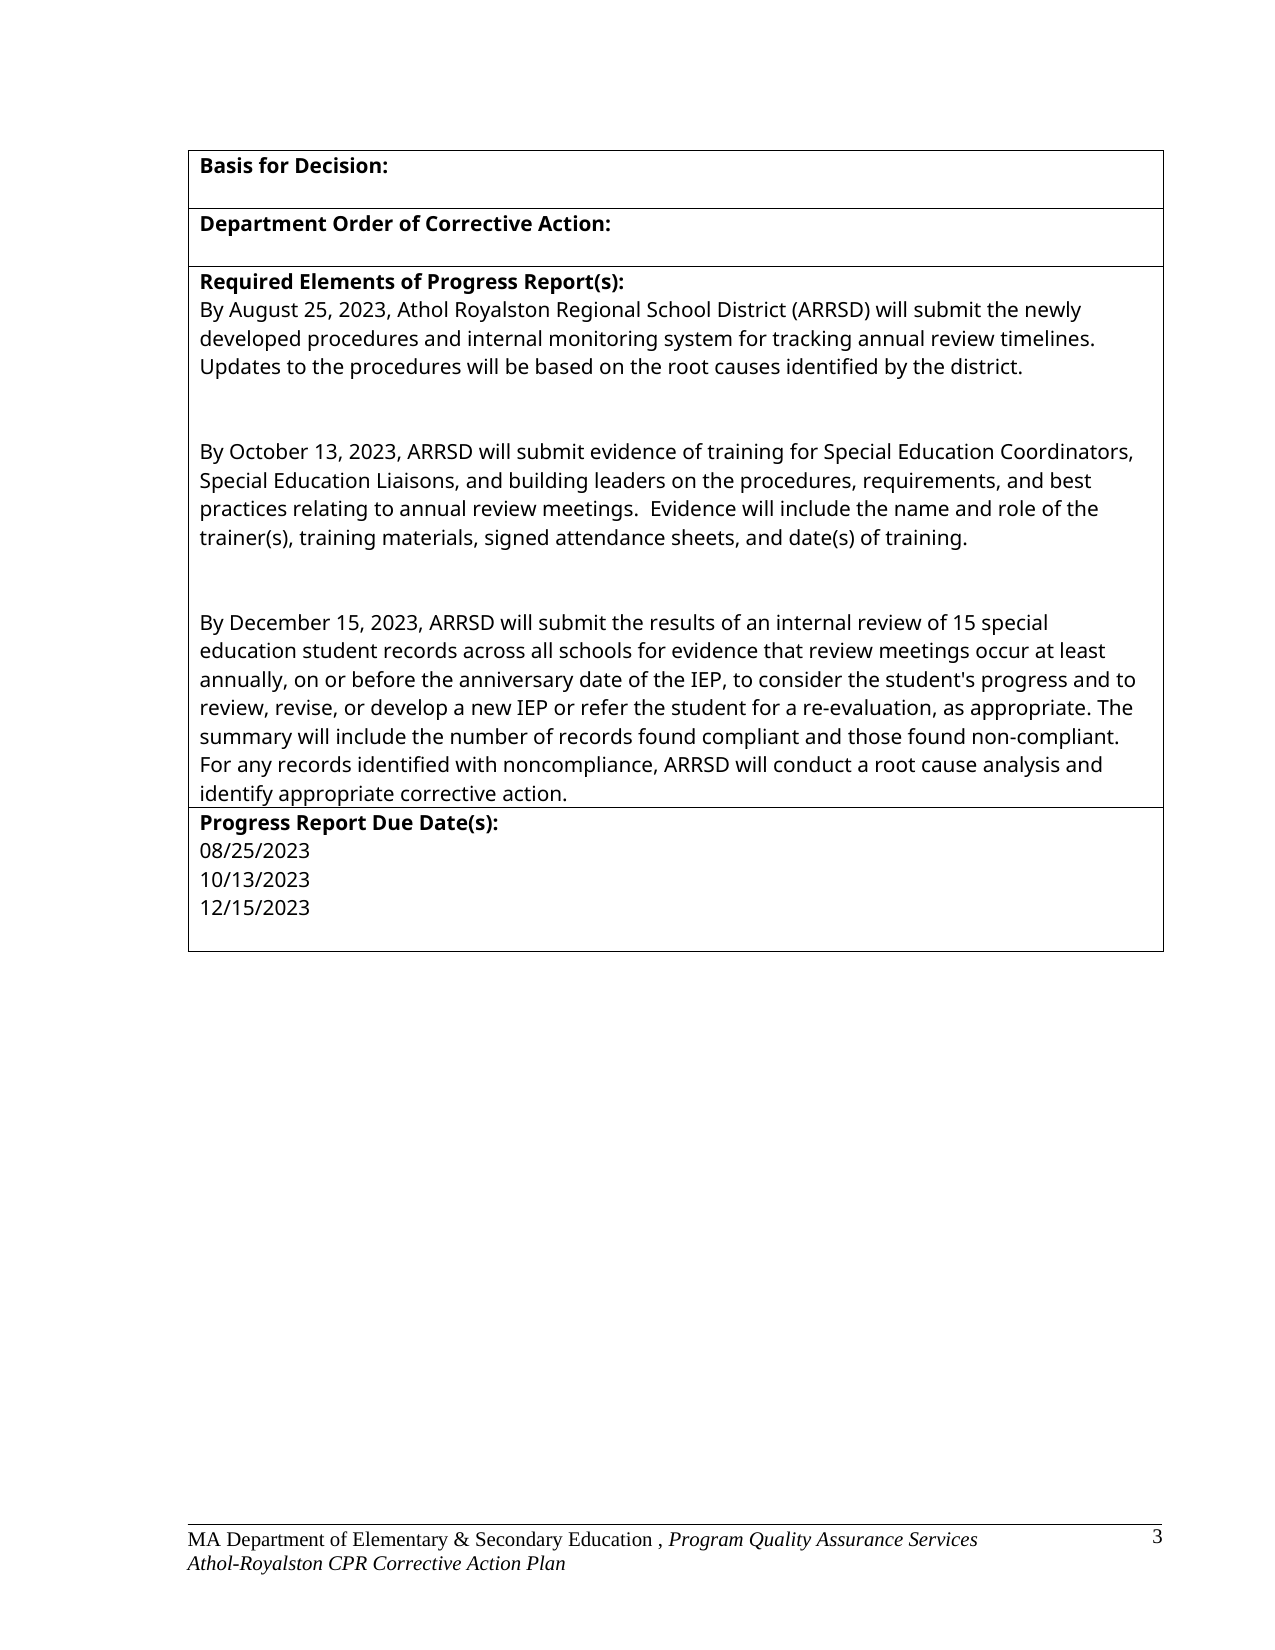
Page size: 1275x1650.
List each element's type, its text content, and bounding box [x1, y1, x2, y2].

table_cell Required Elements of Progress Report(s): By August 25, 2023, Athol Royalston Regional School District (ARRSD) will submit the newly developed procedures and internal monitoring system for tracking annual review timelines. Updates to the procedures will be based on the root causes identified by the district. By October 13, 2023, ARRSD will submit evidence of training for Special Education Coordinators, Special Education Liaisons, and building leaders on the procedures, requirements, and best practices relating to annual review meetings. Evidence will include the name and role of the trainer(s), training materials, signed attendance sheets, and date(s) of training. By December 15, 2023, ARRSD will submit the results of an internal review of 15 special education student records across all schools for evidence that review meetings occur at least annually, on or before the anniversary date of the IEP, to consider the student's progress and to review, revise, or develop a new IEP or refer the student for a re-evaluation, as appropriate. The summary will include the number of records found compliant and those found non-compliant. For any records identified with noncompliance, ARRSD will conduct a root cause analysis and identify appropriate corrective action. [189, 267, 1163, 807]
table_cell Basis for Decision: [189, 151, 1163, 208]
table_cell Progress Report Due Date(s): 08/25/2023 10/13/2023 12/15/2023 [189, 808, 1163, 951]
table_cell Department Order of Corrective Action: [189, 209, 1163, 266]
